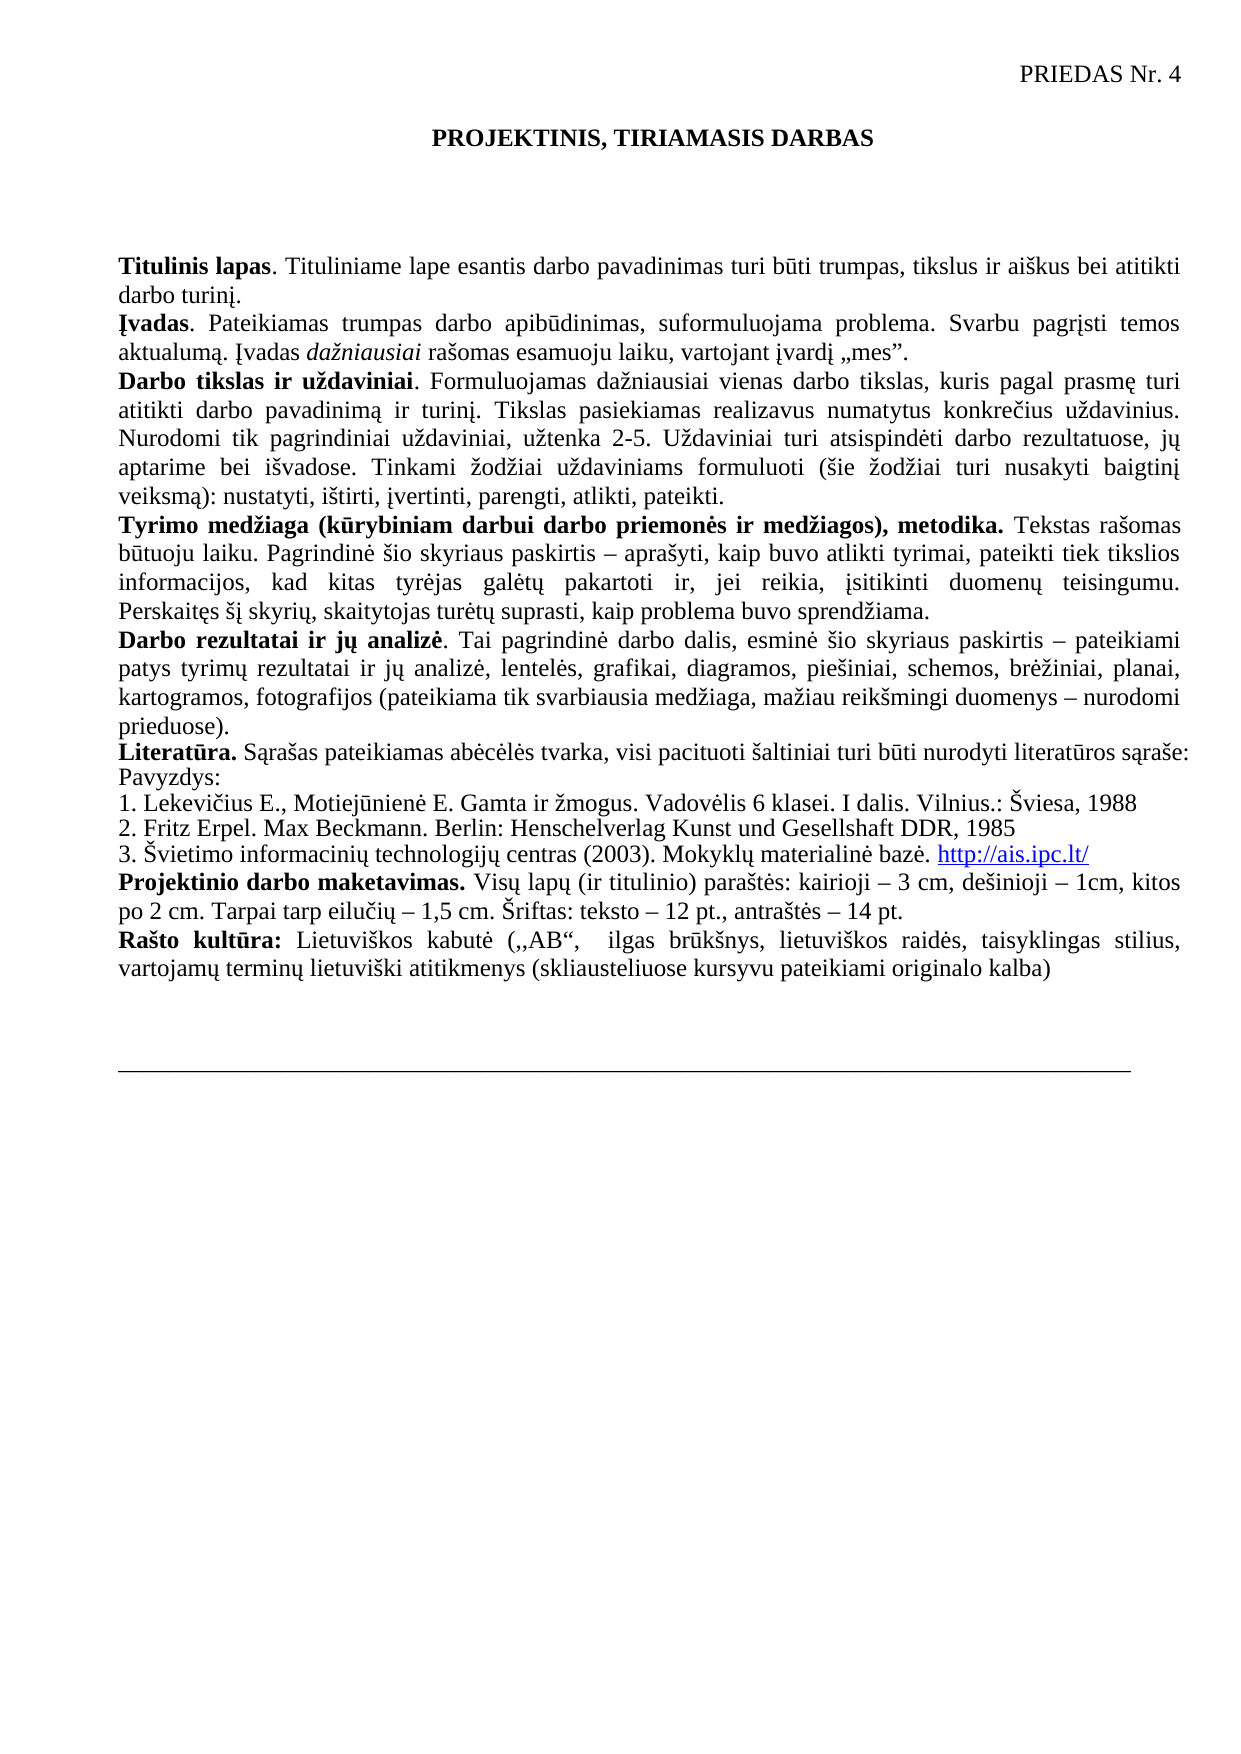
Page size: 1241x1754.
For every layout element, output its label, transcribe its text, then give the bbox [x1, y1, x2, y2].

text PROJEKTINIS, TIRIAMASIS DARBAS [118, 123, 1181, 152]
text Titulinis lapas. Tituliniame lape esantis darbo pavadinimas turi būti trumpas, tikslus ir aiškus bei atitikti darbo turinį. [118, 251, 1181, 308]
text Literatūra. Sąrašas pateikiamas abėcėlės tvarka, visi pacituoti šaltiniai turi būti nurodyti literatūros sąraše: Pavyzdys: 1. Lekevičius E., Motiejūnienė E. Gamta ir žmogus. Vadovėlis 6 klasei. I dalis. Vilnius.: Šviesa, 1988 2. Fritz Erpel. Max Beckmann. Berlin: Henschelverlag Kunst und Gesellshaft DDR, 1985 3. Švietimo informacinių technologijų centras (2003). Mokyklų materialinė bazė. http://ais.ipc.lt/ [118, 740, 1240, 867]
text PRIEDAS Nr. 4 [118, 59, 1181, 88]
text _________________________________________________________________________________ [118, 1046, 1181, 1075]
text Darbo rezultatai ir jų analizė. Tai pagrindinė darbo dalis, esminė šio skyriaus paskirtis – pateikiami patys tyrimų rezultatai ir jų analizė, lentelės, grafikai, diagramos, piešiniai, schemos, brėžiniai, planai, kartogramos, fotografijos (pateikiama tik svarbiausia medžiaga, mažiau reikšmingi duomenys – nurodomi prieduose). [118, 625, 1181, 740]
text Rašto kultūra: Lietuviškos kabutė (,,AB“, ilgas brūkšnys, lietuviškos raidės, taisyklingas stilius, vartojamų terminų lietuviški atitikmenys (skliausteliuose kursyvu pateikiami originalo kalba) [118, 925, 1181, 982]
text Įvadas. Pateikiamas trumpas darbo apibūdinimas, suformuluojama problema. Svarbu pagrįsti temos aktualumą. Įvadas dažniausiai rašomas esamuoju laiku, vartojant įvardį „mes”. [118, 308, 1181, 366]
text Darbo tikslas ir uždaviniai. Formuluojamas dažniausiai vienas darbo tikslas, kuris pagal prasmę turi atitikti darbo pavadinimą ir turinį. Tikslas pasiekiamas realizavus numatytus konkrečius uždavinius. Nurodomi tik pagrindiniai uždaviniai, užtenka 2-5. Uždaviniai turi atsispindėti darbo rezultatuose, jų aptarime bei išvadose. Tinkami žodžiai uždaviniams formuluoti (šie žodžiai turi nusakyti baigtinį veiksmą): nustatyti, ištirti, įvertinti, parengti, atlikti, pateikti. [118, 366, 1181, 510]
text Tyrimo medžiaga (kūrybiniam darbui darbo priemonės ir medžiagos), metodika. Tekstas rašomas būtuoju laiku. Pagrindinė šio skyriaus paskirtis – aprašyti, kaip buvo atlikti tyrimai, pateikti tiek tikslios informacijos, kad kitas tyrėjas galėtų pakartoti ir, jei reikia, įsitikinti duomenų teisingumu. Perskaitęs šį skyrių, skaitytojas turėtų suprasti, kaip problema buvo sprendžiama. [118, 510, 1181, 625]
text Projektinio darbo maketavimas. Visų lapų (ir titulinio) paraštės: kairioji – 3 cm, dešinioji – 1cm, kitos po 2 cm. Tarpai tarp eilučių – 1,5 cm. Šriftas: teksto – 12 pt., antraštės – 14 pt. [118, 867, 1181, 925]
